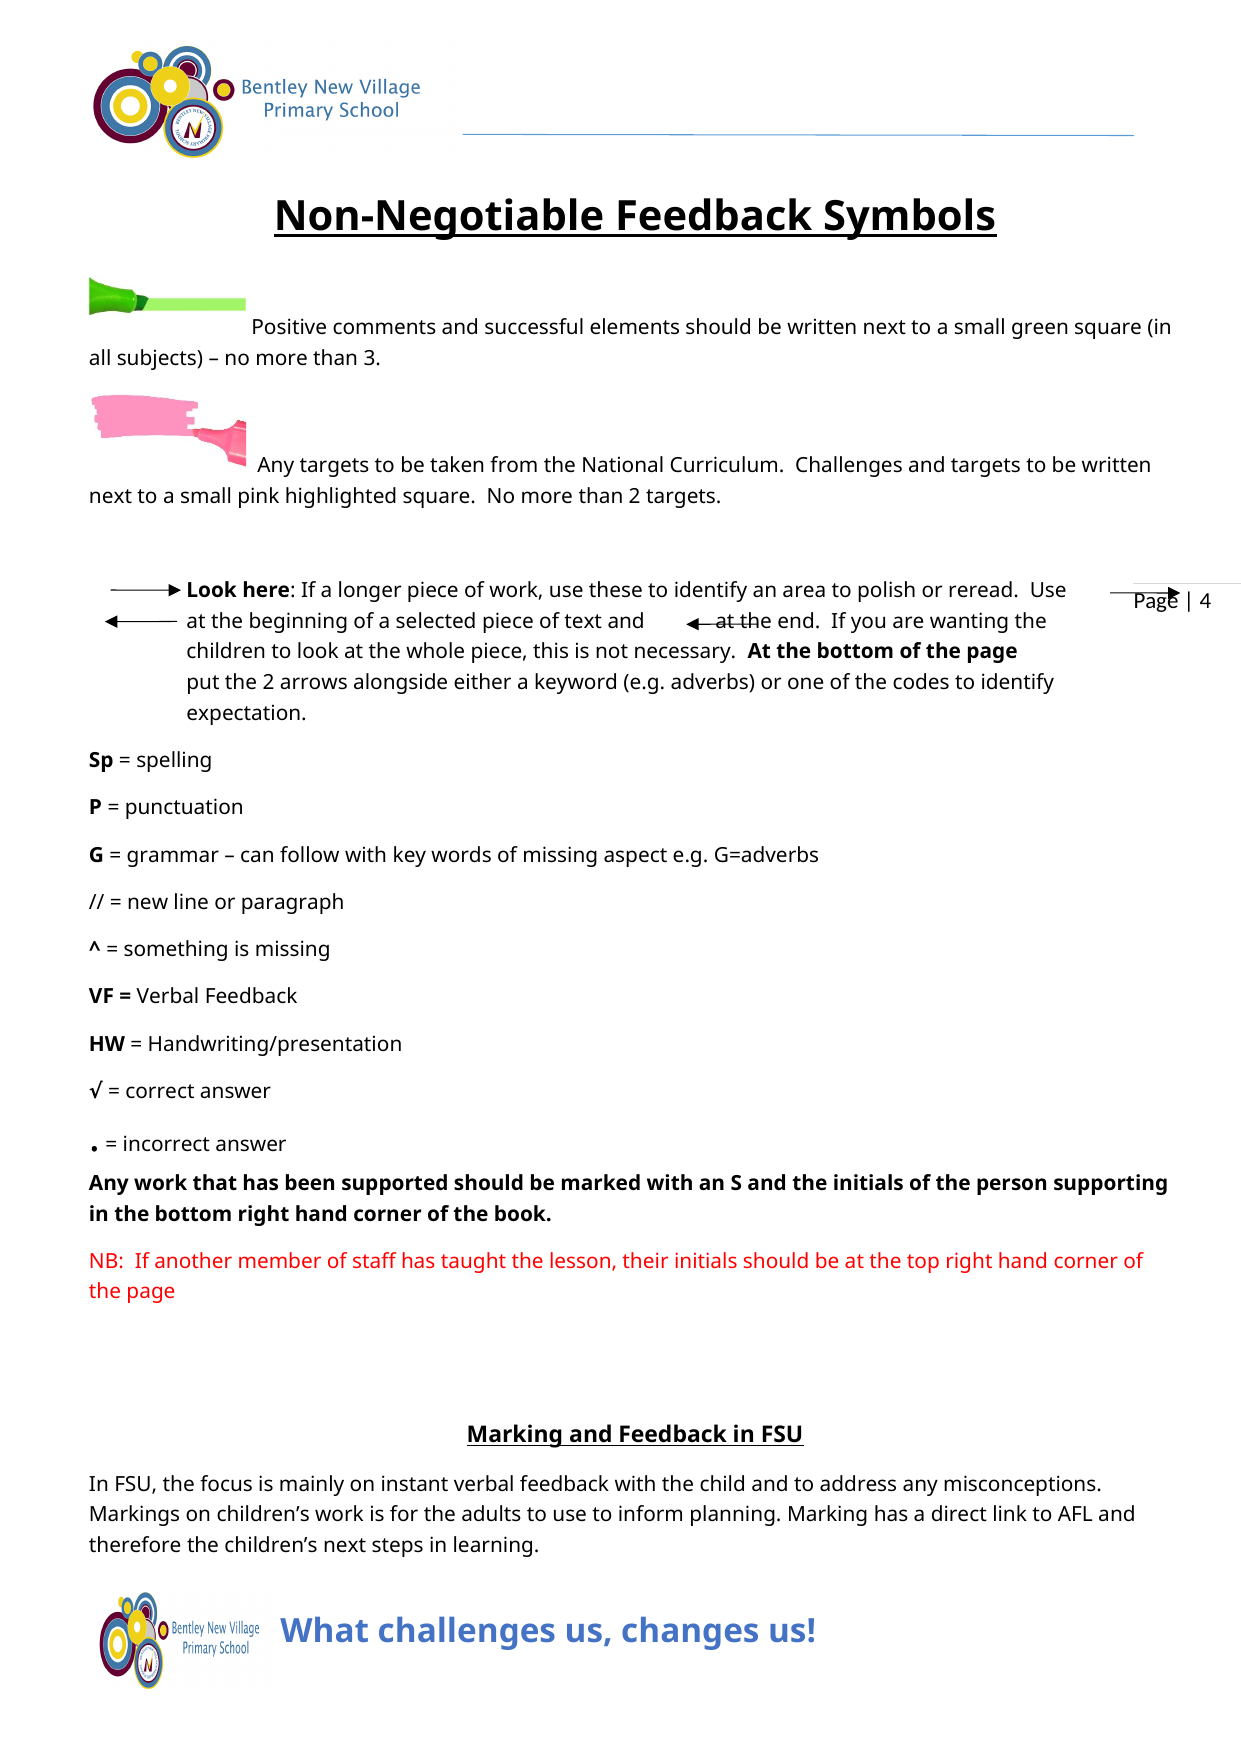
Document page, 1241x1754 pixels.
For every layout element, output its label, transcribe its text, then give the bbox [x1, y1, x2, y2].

picture [88, 264, 246, 335]
picture [88, 41, 463, 158]
picture [88, 390, 247, 473]
text at the beginning of a selected piece of text and at the end. If you are wanting the [89, 606, 1181, 634]
text HW = Handwriting/presentation [89, 1029, 1181, 1057]
text P = punctuation [89, 792, 1181, 821]
text √ = correct answer [89, 1076, 1181, 1104]
text Look here: If a longer piece of work, use these to identify an area to polish or reread. Use [89, 575, 1181, 604]
text put the 2 arrows alongside either a keyword (e.g. adverbs) or one of the codes to identify [89, 667, 1181, 696]
picture [97, 1588, 279, 1689]
text G = grammar – can follow with key words of missing aspect e.g. G=adverbs [89, 840, 1181, 868]
text Sp = spelling [89, 745, 1181, 773]
text Positive comments and successful elements should be written next to a small green square (in all subjects) – no more than 3. [89, 264, 1181, 371]
text VF = Verbal Feedback [89, 982, 1181, 1010]
text In FSU, the focus is mainly on instant verbal feedback with the child and to address any misconceptions. Markings on children’s work is for the adults to use to inform planning. Marking has a direct link to AFL and therefore the children’s next steps in learning. [89, 1469, 1181, 1558]
text NB: If another member of staff has taught the lesson, their initials should be at the top right hand corner of the page [89, 1246, 1181, 1305]
text Non-Negotiable Feedback Symbols [89, 186, 1181, 243]
text children to look at the whole piece, this is not necessary. At the bottom of the page [89, 637, 1181, 665]
text . = incorrect answer [89, 1107, 1181, 1163]
text // = new line or paragraph [89, 887, 1181, 915]
text expectation. [89, 698, 1181, 726]
text Any work that has been supported should be marked with an S and the initials of the person supporting in the bottom right hand corner of the book. [89, 1168, 1181, 1227]
text Any targets to be taken from the National Curriculum. Challenges and targets to be written next to a small pink highlighted square. No more than 2 targets. [89, 390, 1181, 509]
text Marking and Feedback in FSU [89, 1418, 1181, 1450]
text ^ = something is missing [89, 934, 1181, 963]
